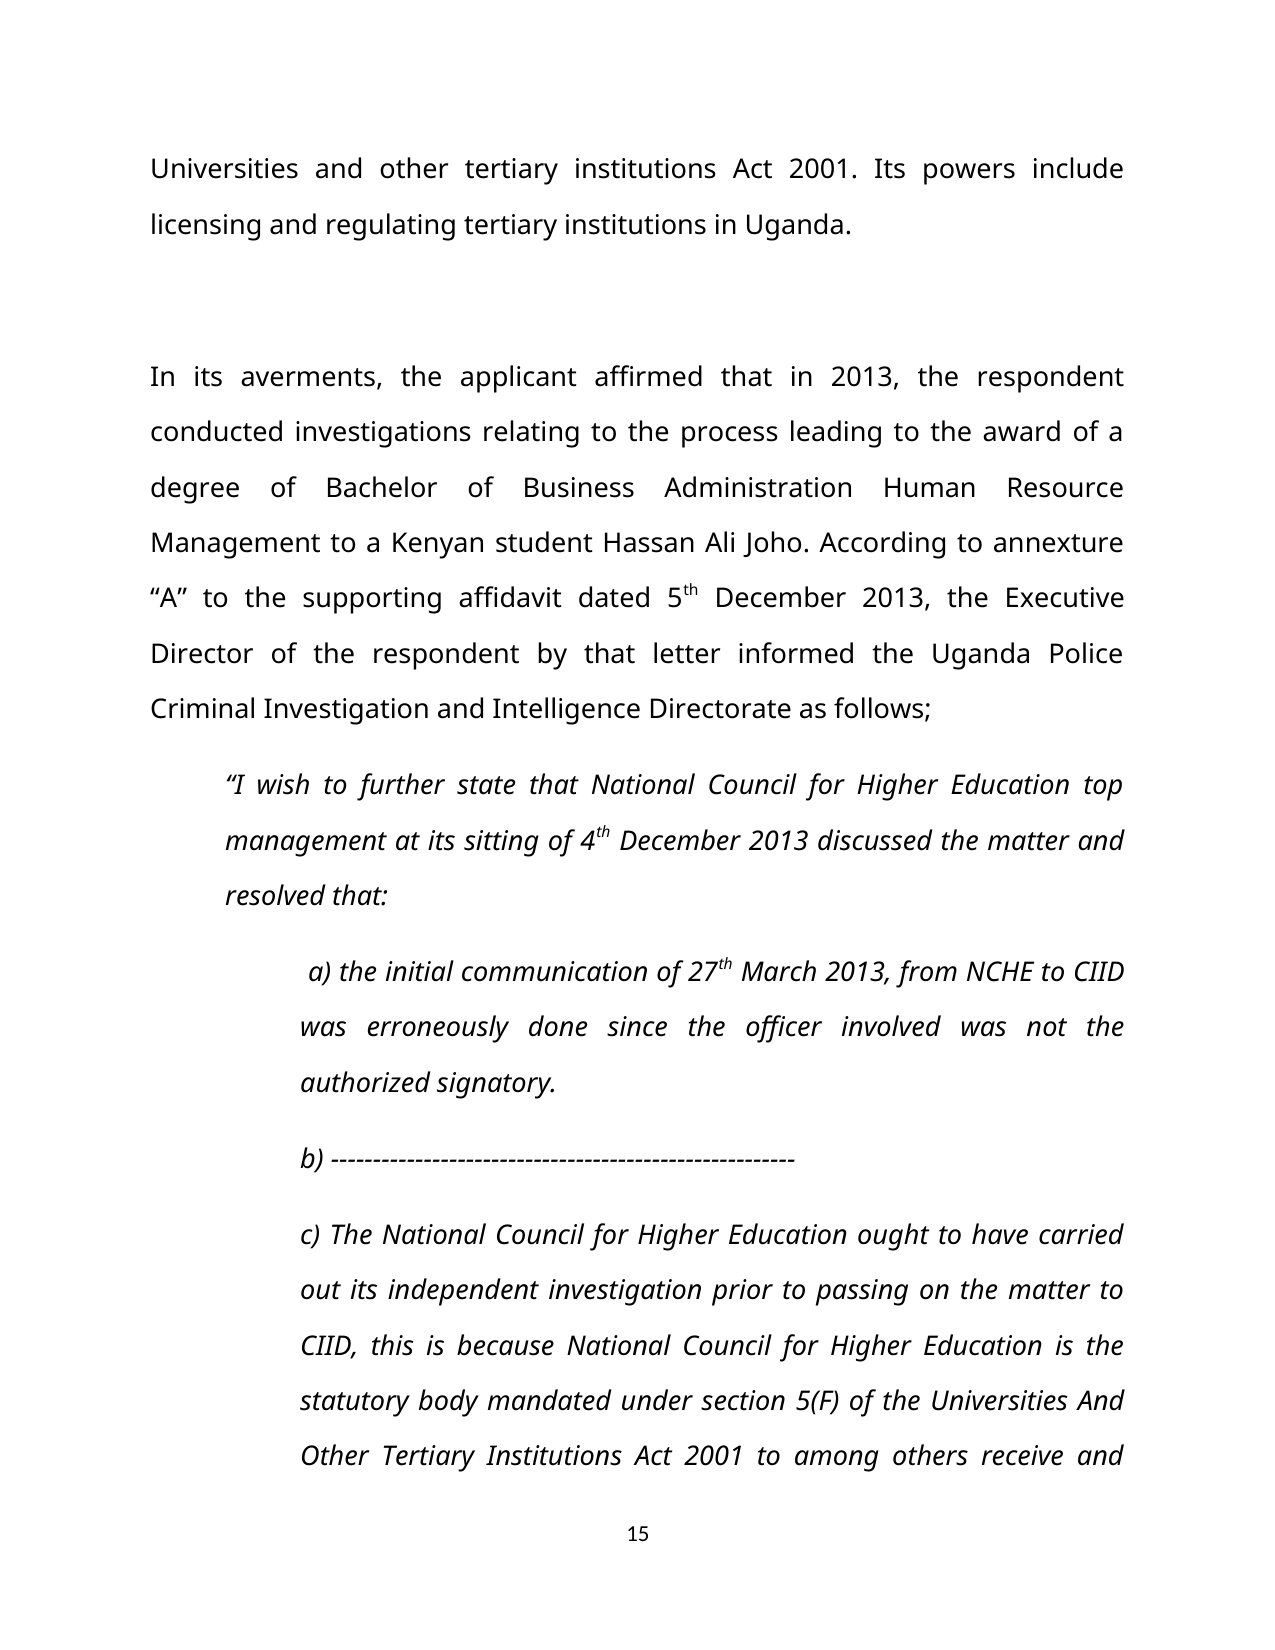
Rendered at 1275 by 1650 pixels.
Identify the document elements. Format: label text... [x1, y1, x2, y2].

text In its averments, the applicant affirmed that in 2013, the respondent conducted investigations relating to the process leading to the award of a degree of Bachelor of Business Administration Human Resource Management to a Kenyan student Hassan Ali Joho. According to annexture “A” to the supporting affidavit dated 5th December 2013, the Executive Director of the respondent by that letter informed the Uganda Police Criminal Investigation and Intelligence Directorate as follows; [150, 358, 1125, 726]
text a) the initial communication of 27th March 2013, from NCHE to CIID was erroneously done since the officer involved was not the authorized signatory. [300, 952, 1125, 1100]
text “I wish to further state that National Council for Higher Education top management at its sitting of 4th December 2013 discussed the matter and resolved that: [225, 766, 1125, 913]
text b) ------------------------------------------------------- [300, 1139, 1125, 1176]
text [150, 150, 1125, 242]
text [300, 1215, 1125, 1473]
